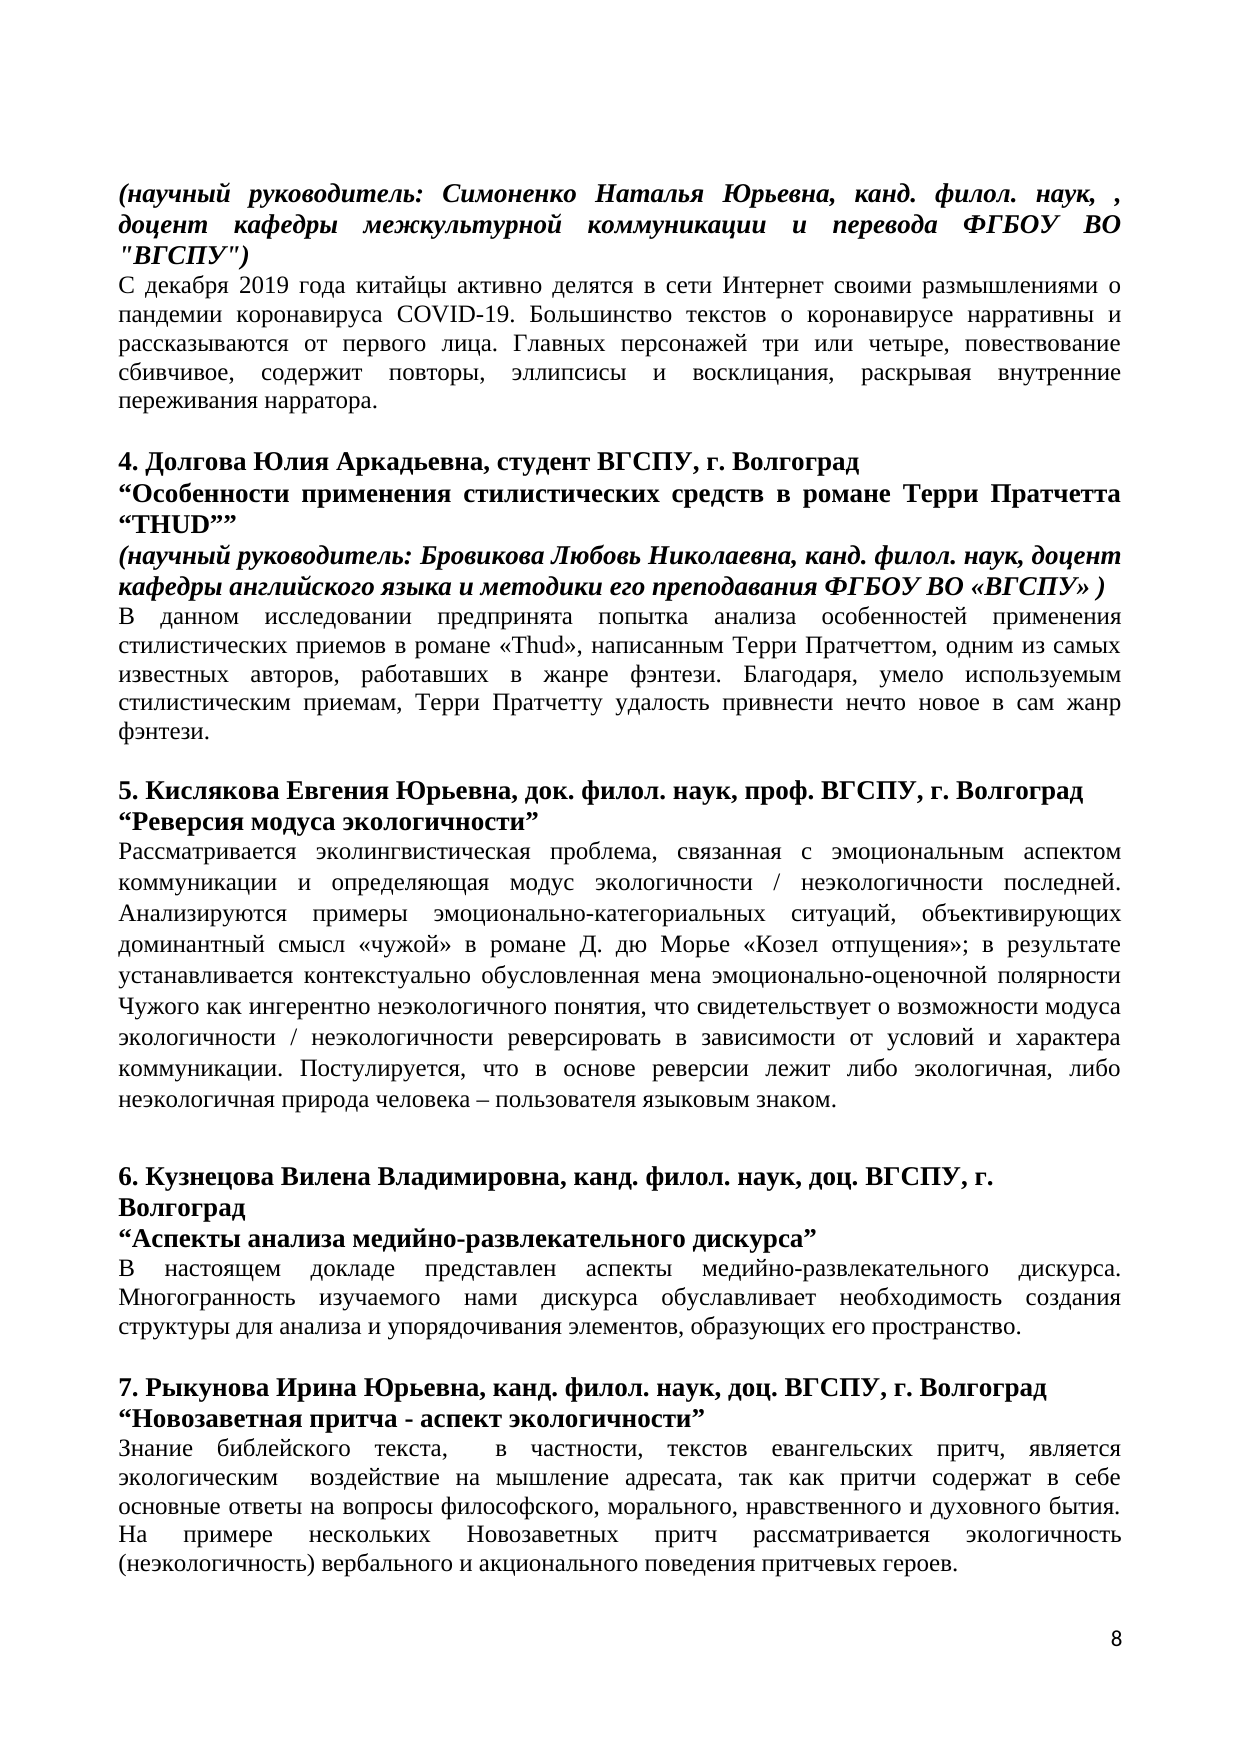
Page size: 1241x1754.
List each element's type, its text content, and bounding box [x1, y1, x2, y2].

text “Новозаветная притча - аспект экологичности” [118, 1402, 1122, 1433]
text 5. Кислякова Евгения Юрьевна, док. филол. наук, проф. ВГСПУ, г. Волгоград [118, 774, 1122, 805]
text “Особенности применения стилистических средств в романе Терри Пратчетта “THUD”” [118, 477, 1122, 539]
text Знание библейского текста, в частности, текстов евангельских притч, является экологическим воздействие на мышление адресата, так как притчи содержат в себе основные ответы на вопросы философского, морального, нравственного и духовного бытия. На примере нескольких Новозаветных притч рассматривается экологичность (неэкологичность) вербального и акционального поведения притчевых героев. [118, 1433, 1122, 1577]
text В настоящем докладе представлен аспекты медийно-развлекательного дискурса. Многогранность изучаемого нами дискурса обуславливает необходимость создания структуры для анализа и упорядочивания элементов, образующих его пространство. [118, 1253, 1122, 1340]
text С декабря 2019 года китайцы активно делятся в сети Интернет своими размышлениями о пандемии коронавируса COVID-19. Большинство текстов о коронавирусе нарративны и рассказываются от первого лица. Главных персонажей три или четыре, повествование сбивчивое, содержит повторы, эллипсисы и восклицания, раскрывая внутренние переживания нарратора. [118, 271, 1122, 414]
text 7. Рыкунова Ирина Юрьевна, канд. филол. наук, доц. ВГСПУ, г. Волгоград [118, 1371, 1122, 1402]
text В данном исследовании предпринята попытка анализа особенностей применения стилистических приемов в романе «Thud», написанным Терри Пратчеттом, одним из самых известных авторов, работавших в жанре фэнтези. Благодаря, умело используемым стилистическим приемам, Терри Пратчетту удалость привнести нечто новое в сам жанр фэнтези. [118, 601, 1122, 745]
text 6. Кузнецова Вилена Владимировна, канд. филол. наук, доц. ВГСПУ, г. Волгоград [118, 1160, 1122, 1222]
text (научный руководитель: Бровикова Любовь Николаевна, канд. филол. наук, доцент кафедры английского языка и методики его преподавания ФГБОУ ВО «ВГСПУ» ) [118, 539, 1122, 601]
text “Реверсия модуса экологичности” [118, 805, 1122, 836]
text 4. Долгова Юлия Аркадьевна, студент ВГСПУ, г. Волгоград [118, 446, 1122, 477]
text “Аспекты анализа медийно-развлекательного дискурса” [118, 1222, 1122, 1253]
text (научный руководитель: Симоненко Наталья Юрьевна, канд. филол. наук, , доцент кафедры межкультурной коммуникации и перевода ФГБОУ ВО "ВГСПУ") [118, 177, 1122, 271]
text Рассматривается эколингвистическая проблема, связанная с эмоциональным аспектом коммуникации и определяющая модус экологичности / неэкологичности последней. Анализируются примеры эмоционально-категориальных ситуаций, объективирующих доминантный смысл «чужой» в романе Д. дю Морье «Козел отпущения»; в результате устанавливается контекстуально обусловленная мена эмоционально-оценочной полярности Чужого как ингерентно неэкологичного понятия, что свидетельствует о возможности модуса экологичности / неэкологичности реверсировать в зависимости от условий и характера коммуникации. Постулируется, что в основе реверсии лежит либо экологичная, либо неэкологичная природа человека – пользователя языковым знаком. [118, 836, 1122, 1113]
